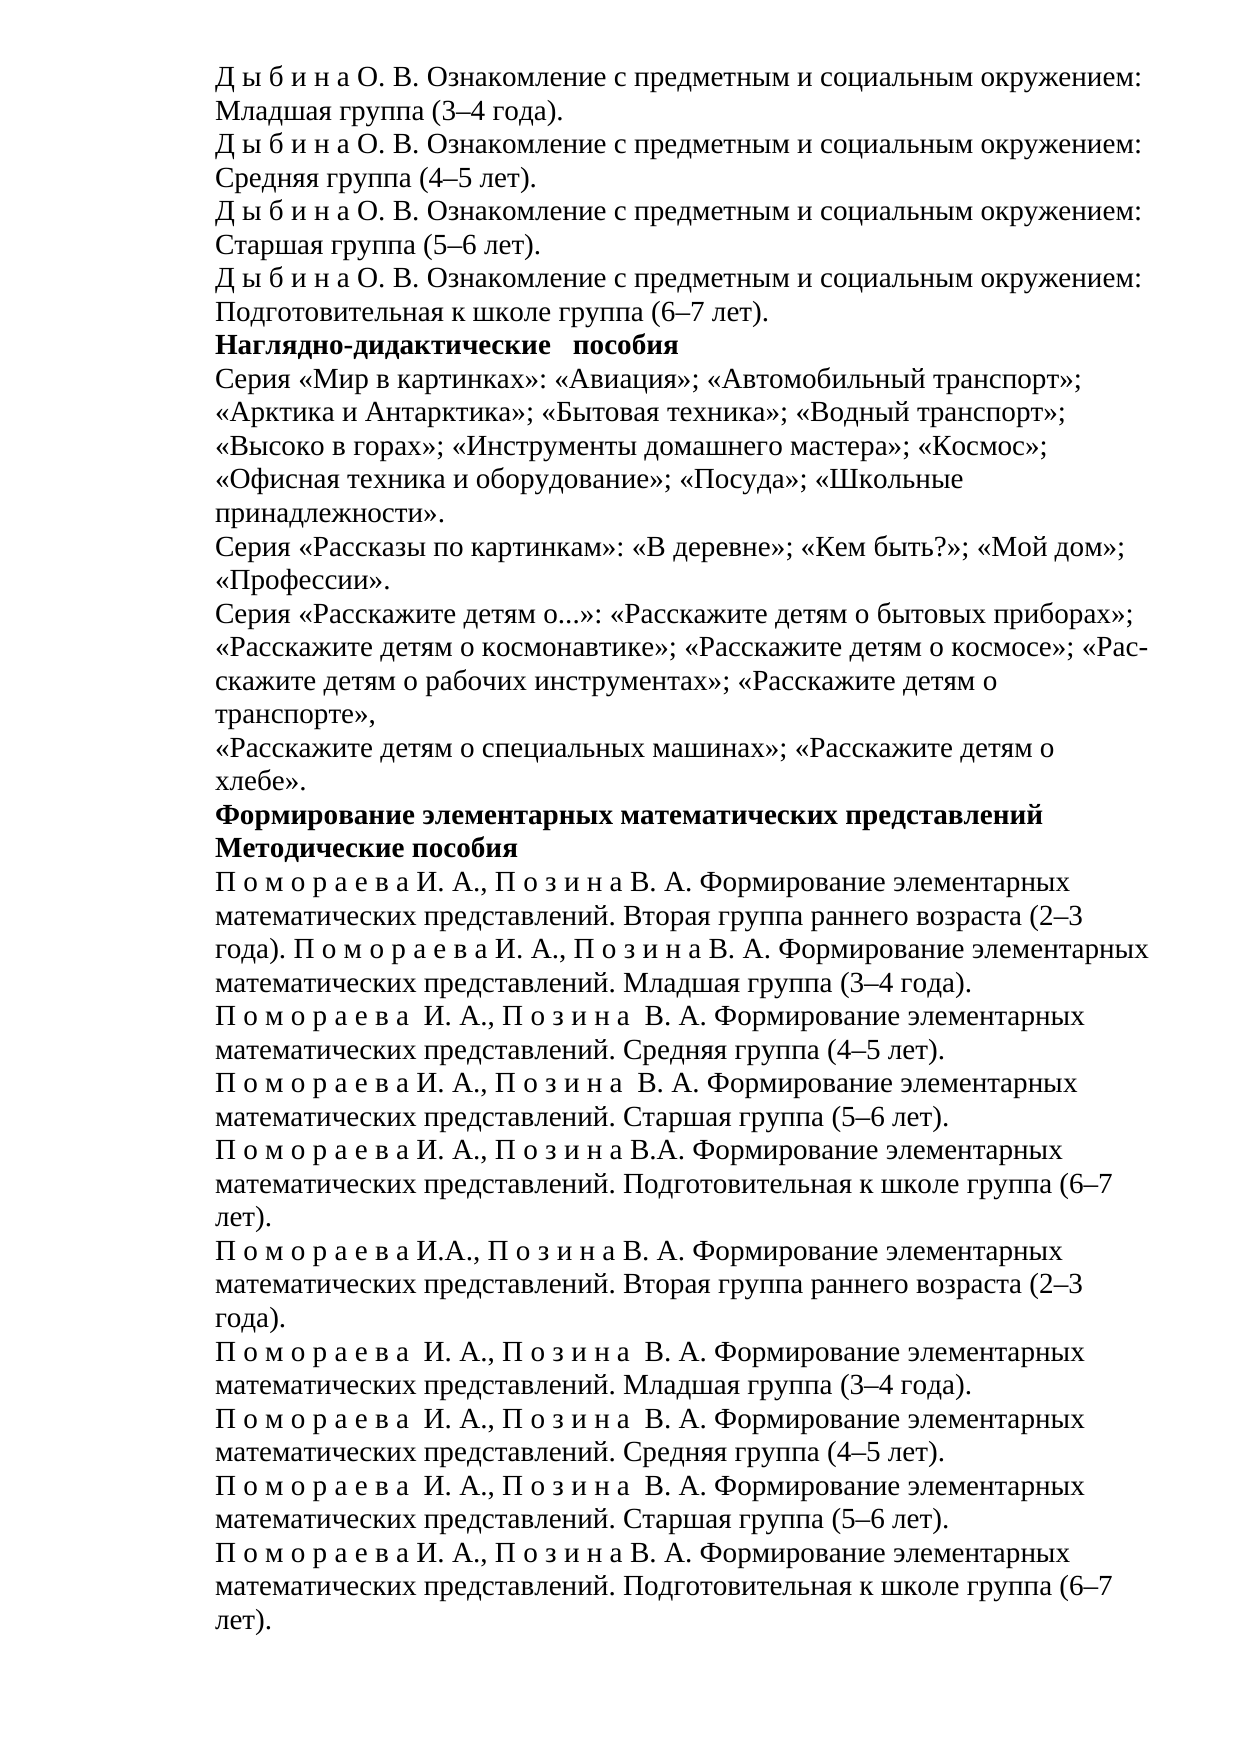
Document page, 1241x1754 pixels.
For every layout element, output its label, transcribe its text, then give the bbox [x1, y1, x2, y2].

text Д ы б и н а О. В. Ознакомление с предметным и социальным окружением: Подготовительная к школе группа (6–7 лет). [215, 260, 1152, 327]
text «Арктика и Антарктика»; «Бытовая техника»; «Водный транспорт»; «Высоко в горах»; «Инструменты домашнего мастера»; «Космос»; «Офисная техника и оборудование»; «Посуда»; «Школьные принадлежности». [215, 394, 1152, 529]
text Д ы б и н а О. В. Ознакомление с предметным и социальным окружением: Младшая группа (3–4 года). [215, 59, 1152, 126]
text Д ы б и н а О. В. Ознакомление с предметным и социальным окружением: Средняя группа (4–5 лет). [215, 126, 1152, 193]
text «Расскажите детям о космонавтике»; «Расскажите детям о космосе»; «Рас- скажите детям о рабочих инструментах»; «Расскажите детям о транспорте», [215, 629, 1152, 730]
text «Расскажите детям о специальных машинах»; «Расскажите детям о хлебе». [215, 730, 1152, 797]
text Формирование элементарных математических представлений [215, 797, 1152, 831]
text Серия «Мир в картинках»: «Авиация»; «Автомобильный транспорт»; [215, 361, 1152, 394]
text П о м о р а е в а И. А., П о з и н а В.А. Формирование элементарных математических представлений. Подготовительная к школе группа (6–7 лет). [215, 1132, 1152, 1233]
text П о м о р а е в а И. А., П о з и н а В. А. Формирование элементарных математических представлений. Средняя группа (4–5 лет). [215, 998, 1152, 1065]
text П о м о р а е в а И.А., П о з и н а В. А. Формирование элементарных математических представлений. Вторая группа раннего возраста (2–3 года). [215, 1233, 1152, 1334]
text П о м о р а е в а И. А., П о з и н а В. А. Формирование элементарных математических представлений. Старшая группа (5–6 лет). [215, 1065, 1152, 1132]
text П о м о р а е в а И. А., П о з и н а В. А. Формирование элементарных математических представлений. Старшая группа (5–6 лет). [215, 1468, 1152, 1535]
text П о м о р а е в а И. А., П о з и н а В. А. Формирование элементарных математических представлений. Вторая группа раннего возраста (2–3 года). П о м о р а е в а И. А., П о з и н а В. А. Формирование элементарных математических представлений. Младшая группа (3–4 года). [215, 864, 1152, 998]
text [215, 193, 1152, 260]
text П о м о р а е в а И. А., П о з и н а В. А. Формирование элементарных математических представлений. Средняя группа (4–5 лет). [215, 1401, 1152, 1468]
text Наглядно-дидактические пособия [215, 327, 1152, 361]
text Серия «Расскажите детям о...»: «Расскажите детям о бытовых приборах»; [215, 596, 1152, 629]
text П о м о р а е в а И. А., П о з и н а В. А. Формирование элементарных математических представлений. Младшая группа (3–4 года). [215, 1334, 1152, 1401]
text Серия «Рассказы по картинкам»: «В деревне»; «Кем быть?»; «Мой дом»; «Профессии». [215, 529, 1152, 596]
text П о м о р а е в а И. А., П о з и н а В. А. Формирование элементарных математических представлений. Подготовительная к школе группа (6–7 лет). [215, 1535, 1152, 1636]
text Методические пособия [215, 831, 1152, 864]
